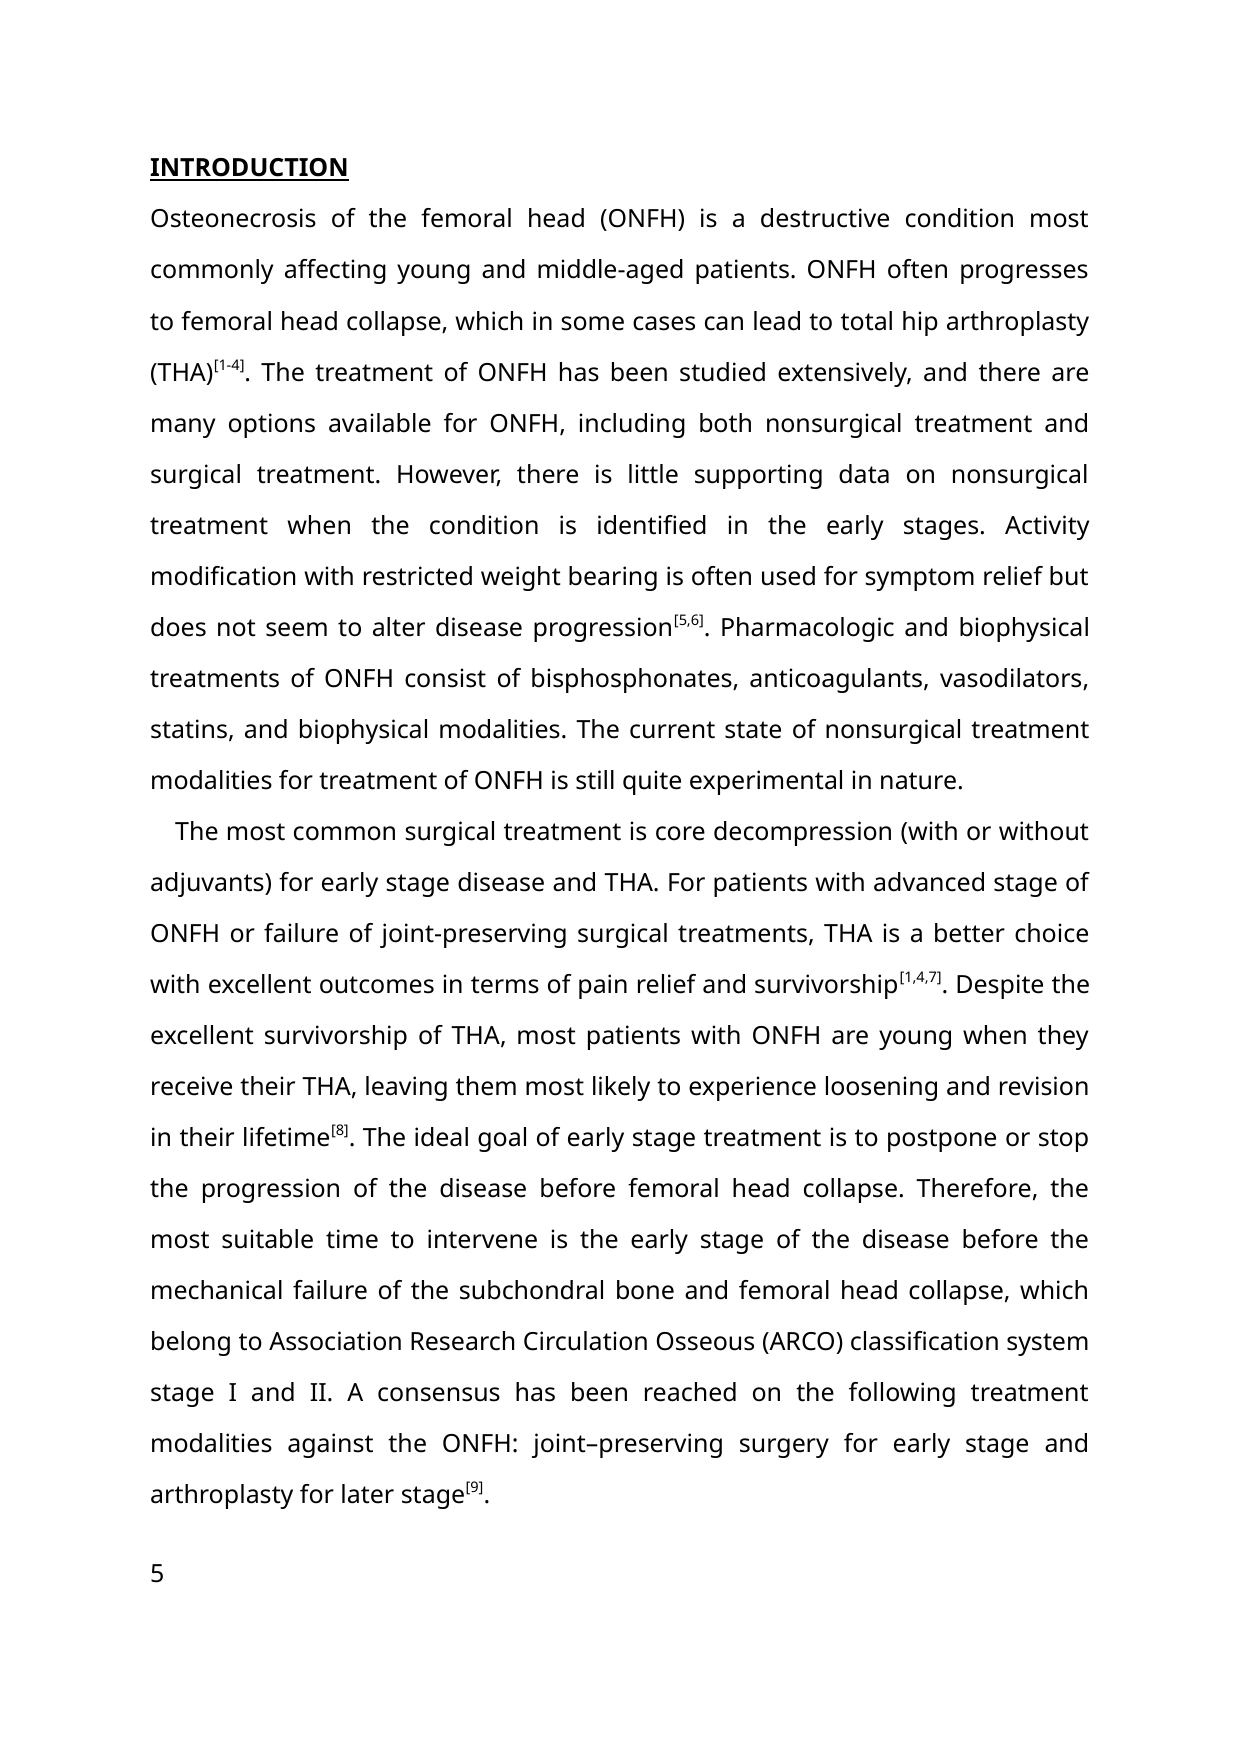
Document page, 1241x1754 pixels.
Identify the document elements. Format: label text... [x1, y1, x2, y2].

text Osteonecrosis of the femoral head (ONFH) is a destructive condition most commonly affecting young and middle-aged patients. ONFH often progresses to femoral head collapse, which in some cases can lead to total hip arthroplasty (THA)[1-4]. The treatment of ONFH has been studied extensively, and there are many options available for ONFH, including both nonsurgical treatment and surgical treatment. However, there is little supporting data on nonsurgical treatment when the condition is identified in the early stages. Activity modification with restricted weight bearing is often used for symptom relief but does not seem to alter disease progression[5,6]. Pharmacologic and biophysical treatments of ONFH consist of bisphosphonates, anticoagulants, vasodilators, statins, and biophysical modalities. The current state of nonsurgical treatment modalities for treatment of ONFH is still quite experimental in nature. [150, 201, 1090, 797]
text The most common surgical treatment is core decompression (with or without adjuvants) for early stage disease and THA. For patients with advanced stage of ONFH or failure of joint-preserving surgical treatments, THA is a better choice with excellent outcomes in terms of pain relief and survivorship[1,4,7]. Despite the excellent survivorship of THA, most patients with ONFH are young when they receive their THA, leaving them most likely to experience loosening and revision in their lifetime[8]. The ideal goal of early stage treatment is to postpone or stop the progression of the disease before femoral head collapse. Therefore, the most suitable time to intervene is the early stage of the disease before the mechanical failure of the subchondral bone and femoral head collapse, which belong to Association Research Circulation Osseous (ARCO) classification system stage I and II. A consensus has been reached on the following treatment modalities against the ONFH: joint–preserving surgery for early stage and arthroplasty for later stage[9]. [150, 813, 1090, 1511]
text INTRODUCTION [150, 150, 1090, 184]
